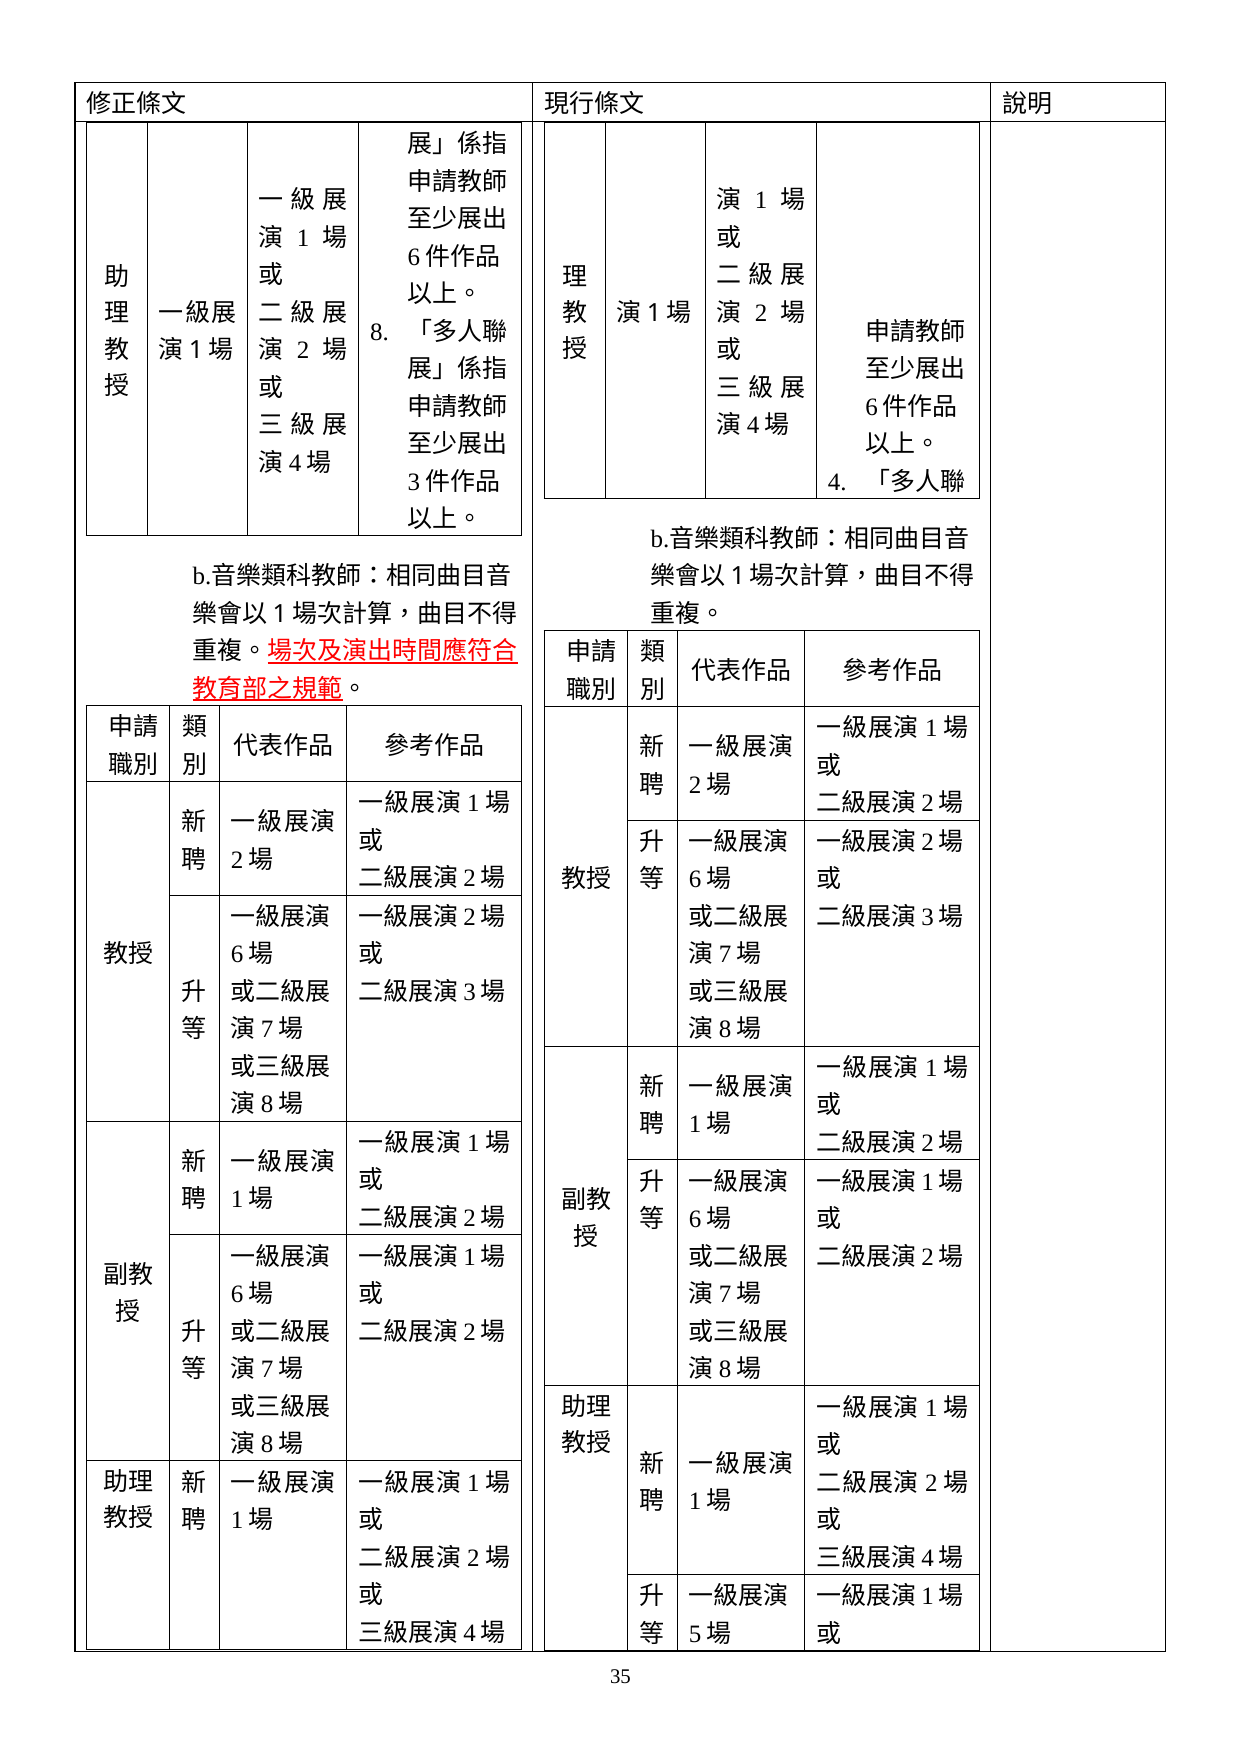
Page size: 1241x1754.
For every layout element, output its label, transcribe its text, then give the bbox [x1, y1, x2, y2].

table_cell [533, 122, 990, 1651]
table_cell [76, 122, 532, 1651]
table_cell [991, 122, 1165, 1651]
table_header 修正條文 [76, 83, 532, 121]
table_header 說明 [991, 83, 1165, 121]
table_header 現行條文 [533, 83, 990, 121]
